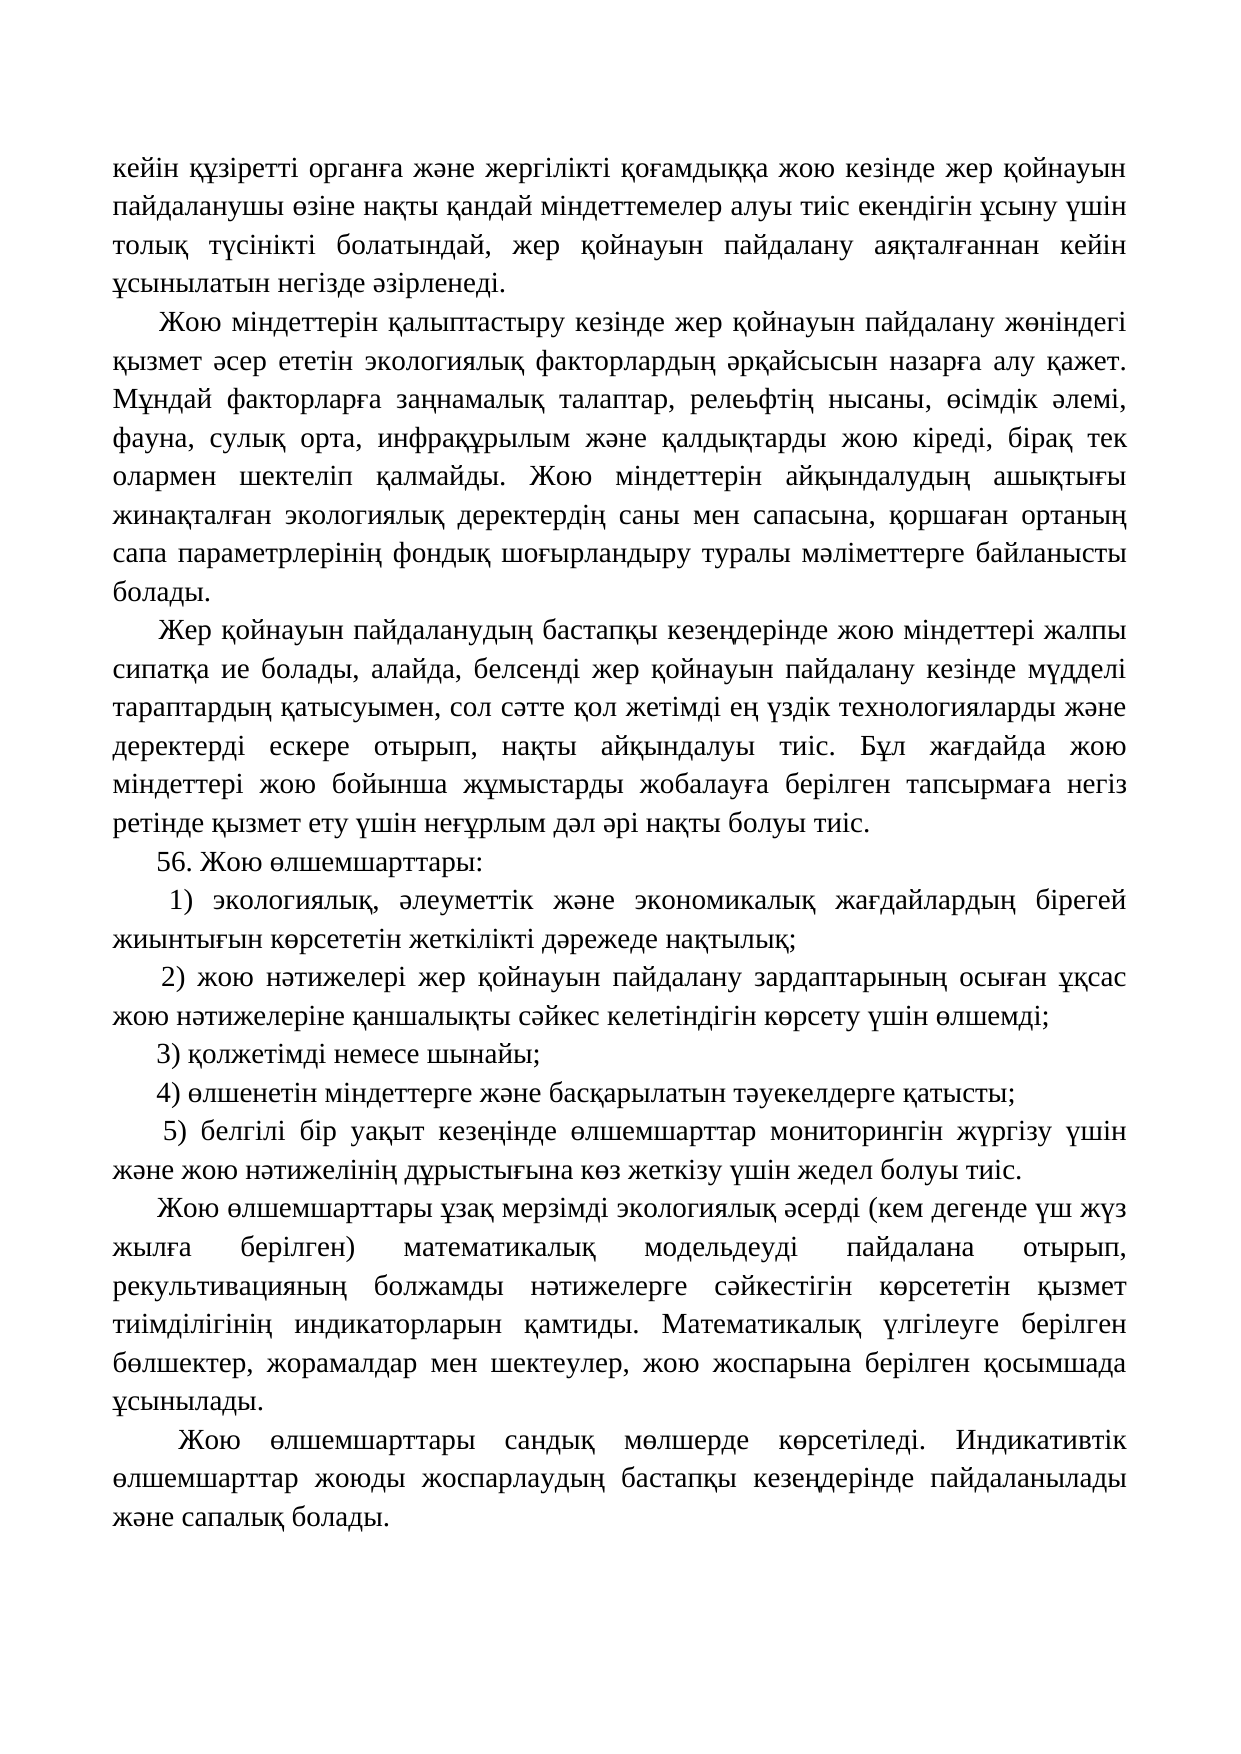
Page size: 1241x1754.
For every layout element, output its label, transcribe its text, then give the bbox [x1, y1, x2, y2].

text 1) экологиялық, әлеуметтік және экономикалық жағдайлардың бірегей жиынтығын көрсететін жеткілікті дәрежеде нақтылық; [112, 882, 1128, 954]
text 5) белгілі бір уақыт кезеңінде өлшемшарттар мониторингін жүргізу үшін және жою нәтижелінің дұрыстығына көз жеткізу үшін жедел болуы тиіс. [112, 1113, 1128, 1186]
text 2) жою нәтижелері жер қойнауын пайдалану зардаптарының осыған ұқсас жою нәтижелеріне қаншалықты сәйкес келетіндігін көрсету үшін өлшемді; [112, 959, 1128, 1031]
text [112, 150, 1128, 299]
text 56. Жою өлшемшарттары: [112, 844, 1128, 877]
text Жою өлшемшарттары ұзақ мерзімді экологиялық әсерді (кем дегенде үш жүз жылға берілген) математикалық модельдеуді пайдалана отырып, рекультивацияның болжамды нәтижелерге сәйкестігін көрсететін қызмет тиімділігінің индикаторларын қамтиды. Математикалық үлгілеуге берілген бөлшектер, жорамалдар мен шектеулер, жою жоспарына берілген қосымшада ұсынылады. [112, 1191, 1128, 1417]
text 4) өлшенетін міндеттерге және басқарылатын тәуекелдерге қатысты; [112, 1075, 1128, 1108]
text Жою міндеттерін қалыптастыру кезінде жер қойнауын пайдалану жөніндегі қызмет әсер ететін экологиялық факторлардың әрқайсысын назарға алу қажет. Мұндай факторларға заңнамалық талаптар, релеьфтің нысаны, өсімдік әлемі, фауна, сулық орта, инфрақұрылым және қалдықтарды жою кіреді, бірақ тек олармен шектеліп қалмайды. Жою міндеттерін айқындалудың ашықтығы жинақталған экологиялық деректердің саны мен сапасына, қоршаған ортаның сапа параметрлерінің фондық шоғырландыру туралы мәліметтерге байланысты болады. [112, 304, 1128, 607]
text Жою өлшемшарттары сандық мөлшерде көрсетіледі. Индикативтік өлшемшарттар жоюды жоспарлаудың бастапқы кезеңдерінде пайдаланылады және сапалық болады. [112, 1422, 1128, 1532]
text Жер қойнауын пайдаланудың бастапқы кезеңдерінде жою міндеттері жалпы сипатқа ие болады, алайда, белсенді жер қойнауын пайдалану кезінде мүдделі тараптардың қатысуымен, сол сәтте қол жетімді ең үздік технологияларды және деректерді ескере отырып, нақты айқындалуы тиіс. Бұл жағдайда жою міндеттері жою бойынша жұмыстарды жобалауға берілген тапсырмаға негіз ретінде қызмет ету үшін неғұрлым дәл әрі нақты болуы тиіс. [112, 612, 1128, 839]
text 3) қолжетімді немесе шынайы; [112, 1036, 1128, 1070]
